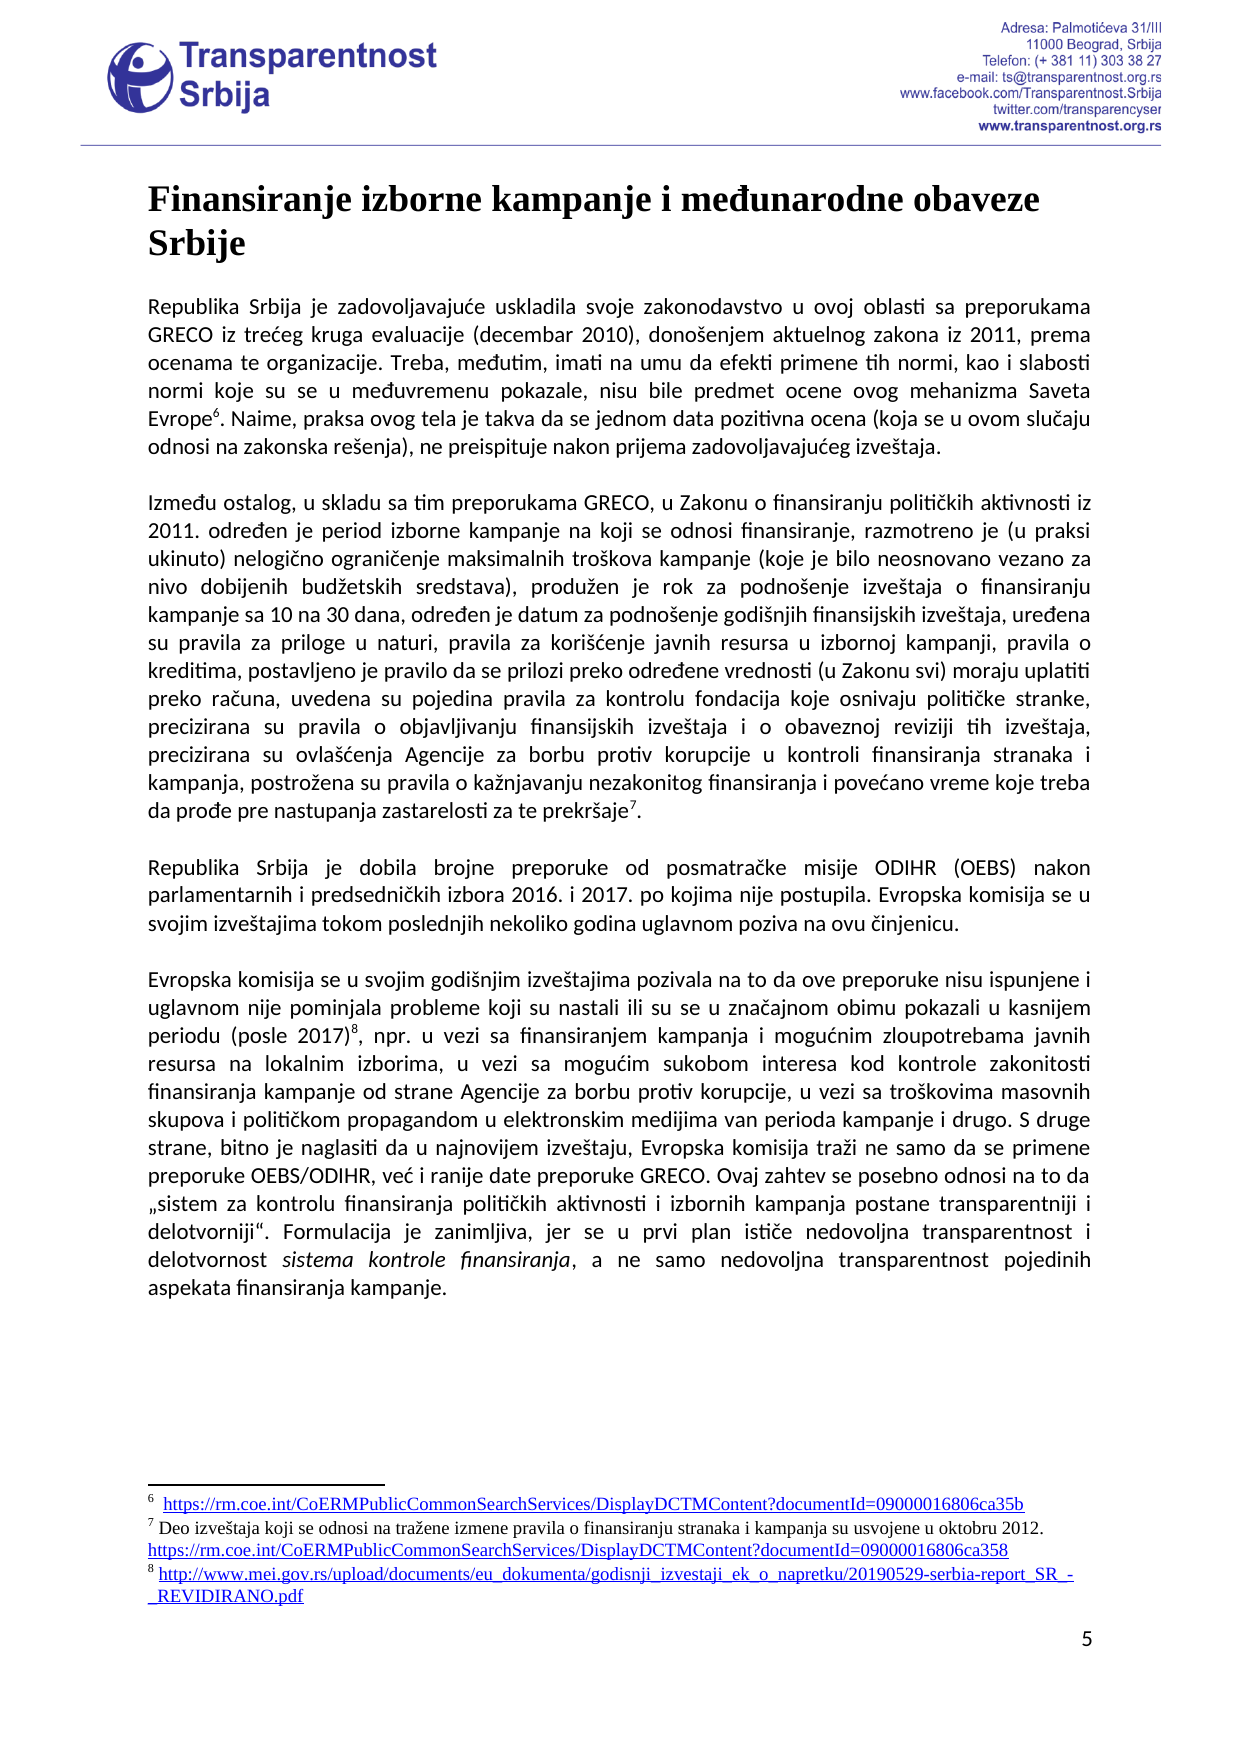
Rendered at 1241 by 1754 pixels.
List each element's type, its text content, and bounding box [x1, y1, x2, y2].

subtitle Finansiranje izborne kampanje i međunarodne obaveze Srbije [148, 177, 1093, 263]
text Republika Srbija je dobila brojne preporuke od posmatračke misije ODIHR (OEBS) nakon parlamentarnih i predsedničkih izbora 2016. i 2017. po kojima nije postupila. Evropska komisija se u svojim izveštajima tokom poslednjih nekoliko godina uglavnom poziva na ovu činjenicu. [148, 853, 1093, 937]
picture [80, 22, 1162, 146]
text Evropska komisija se u svojim godišnjim izveštajima pozivala na to da ove preporuke nisu ispunjene i uglavnom nije pominjala probleme koji su nastali ili su se u značajnom obimu pokazali u kasnijem periodu (posle 2017), npr. u vezi sa finansiranjem kampanja i mogućnim zloupotrebama javnih resursa na lokalnim izborima, u vezi sa mogućim sukobom interesa kod kontrole zakonitosti finansiranja kampanje od strane Agencije za borbu protiv korupcije, u vezi sa troškovima masovnih skupova i političkom propagandom u elektronskim medijima van perioda kampanje i drugo. S druge strane, bitno je naglasiti da u najnovijem izveštaju, Evropska komisija traži ne samo da se primene preporuke OEBS/ODIHR, već i ranije date preporuke GRECO. Ovaj zahtev se posebno odnosi na to da „sistem za kontrolu finansiranja političkih aktivnosti i izbornih kampanja postane transparentniji i delotvorniji“. Formulacija je zanimljiva, jer se u prvi plan ističe nedovoljna transparentnost i delotvornost sistema kontrole finansiranja, a ne samo nedovoljna transparentnost pojedinih aspekata finansiranja kampanje. [148, 965, 1093, 1301]
text Republika Srbija je zadovoljavajuće uskladila svoje zakonodavstvo u ovoj oblasti sa preporukama GRECO iz trećeg kruga evaluacije (decembar 2010), donošenjem aktuelnog zakona iz 2011, prema ocenama te organizacije. Treba, međutim, imati na umu da efekti primene tih normi, kao i slabosti normi koje su se u međuvremenu pokazale, nisu bile predmet ocene ovog mehanizma Saveta Evrope. Naime, praksa ovog tela je takva da se jednom data pozitivna ocena (koja se u ovom slučaju odnosi na zakonska rešenja), ne preispituje nakon prijema zadovoljavajućeg izveštaja. [148, 292, 1093, 460]
text Između ostalog, u skladu sa tim preporukama GRECO, u Zakonu o finansiranju političkih aktivnosti iz 2011. određen je period izborne kampanje na koji se odnosi finansiranje, razmotreno je (u praksi ukinuto) nelogično ograničenje maksimalnih troškova kampanje (koje je bilo neosnovano vezano za nivo dobijenih budžetskih sredstava), produžen je rok za podnošenje izveštaja o finansiranju kampanje sa 10 na 30 dana, određen je datum za podnošenje godišnjih finansijskih izveštaja, uređena su pravila za priloge u naturi, pravila za korišćenje javnih resursa u izbornoj kampanji, pravila o kreditima, postavljeno je pravilo da se prilozi preko određene vrednosti (u Zakonu svi) moraju uplatiti preko računa, uvedena su pojedina pravila za kontrolu fondacija koje osnivaju političke stranke, precizirana su pravila o objavljivanju finansijskih izveštaja i o obaveznoj reviziji tih izveštaja, precizirana su ovlašćenja Agencije za borbu protiv korupcije u kontroli finansiranja stranaka i kampanja, postrožena su pravila o kažnjavanju nezakonitog finansiranja i povećano vreme koje treba da prođe pre nastupanja zastarelosti za te prekršaje. [148, 488, 1093, 824]
